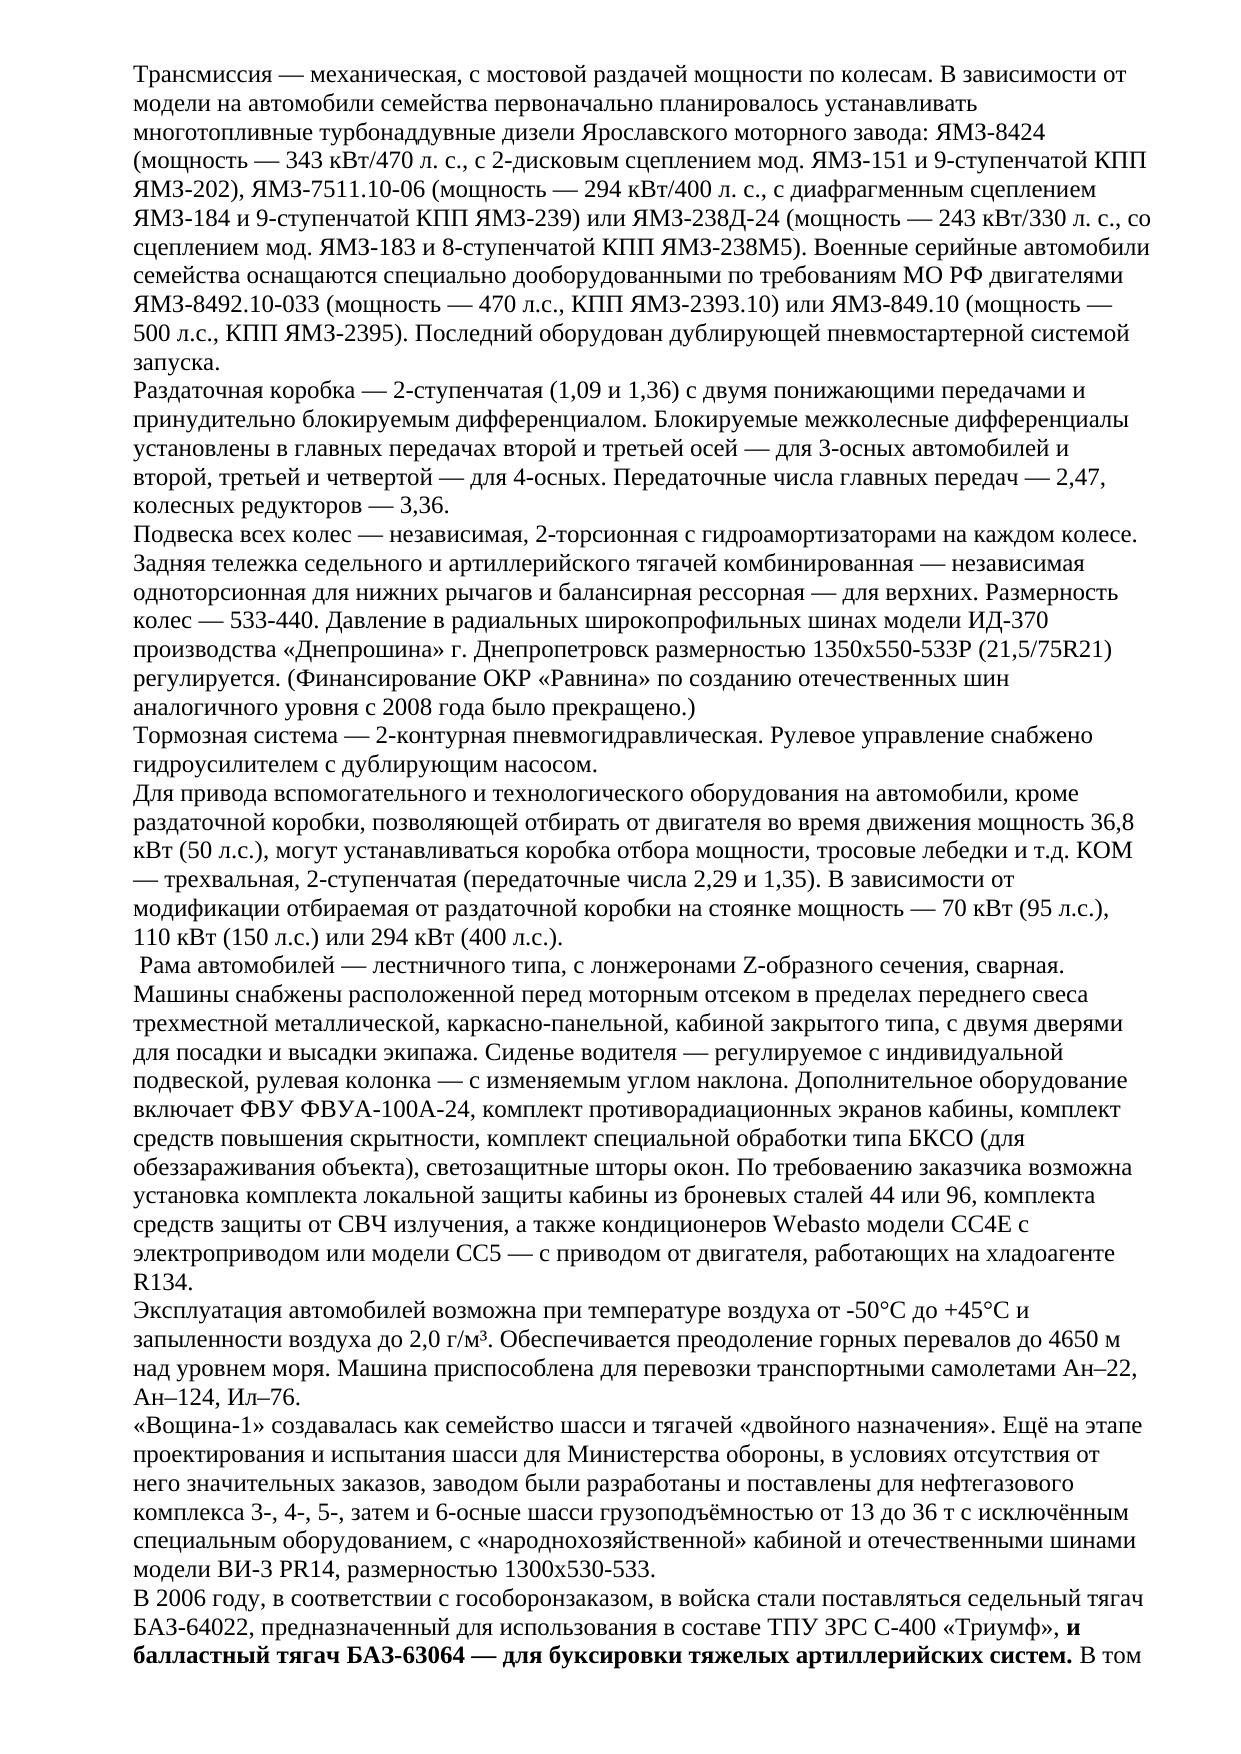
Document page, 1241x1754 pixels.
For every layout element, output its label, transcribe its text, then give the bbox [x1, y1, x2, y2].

text Эксплуатация автомобилей возможна при температуре воздуха от -50°C до +45°C и запыленности воздуха до 2,0 г/м³. Обеспечивается преодоление горных перевалов до 4650 м над уровнем моря. Машина приспособлена для перевозки транспортными самолетами Ан–22, Ан–124, Ил–76. [133, 1295, 1152, 1410]
text Для привода вспомогательного и технологического оборудования на автомобили, кроме раздаточной коробки, позволяющей отбирать от двигателя во время движения мощность 36,8 кВт (50 л.с.), могут устанавливаться коробка отбора мощности, тросовые лебедки и т.д. КОМ — трехвальная, 2-ступенчатая (передаточные числа 2,29 и 1,35). В зависимости от модификации отбираемая от раздаточной коробки на стоянке мощность — 70 кВт (95 л.с.), 110 кВт (150 л.с.) или 294 кВт (400 л.с.). [133, 778, 1152, 950]
text Рама автомобилей — лестничного типа, с лонжеронами Z-образного сечения, сварная. Машины снабжены расположенной перед моторным отсеком в пределах переднего свеса трехместной металлической, каркасно-панельной, кабиной закрытого типа, с двумя дверями для посадки и высадки экипажа. Сиденье водителя — регулируемое с индивидуальной подвеской, рулевая колонка — с изменяемым углом наклона. Дополнительное оборудование включает ФВУ ФВУА-100А-24, комплект противорадиационных экранов кабины, комплект средств повышения скрытности, комплект специальной обработки типа БКСО (для обеззараживания объекта), светозащитные шторы окон. По требоваению заказчика возможна установка комплекта локальной защиты кабины из броневых сталей 44 или 96, комплекта средств защиты от СВЧ излучения, а также кондиционеров Webasto модели СС4Е с электроприводом или модели СС5 — с приводом от двигателя, работающих на хладоагенте R134. [133, 950, 1152, 1295]
text Тормозная система — 2-контурная пневмогидравлическая. Рулевое управление снабжено гидроусилителем с дублирующим насосом. [133, 720, 1152, 778]
text «Вощина-1» создавалась как семейство шасси и тягачей «двойного назначения». Ещё на этапе проектирования и испытания шасси для Министерства обороны, в условиях отcутствия от него значительных заказов, заводом были разработаны и поставлены для нефтегазового комплекса 3-, 4-, 5-, затем и 6-осные шасси грузоподъёмностью от 13 до 36 т с исключённым специальным оборудованием, с «народнохозяйственной» кабиной и отечественными шинами модели ВИ-3 PR14, размерностью 1300х530-533. [133, 1410, 1152, 1583]
text Раздаточная коробка — 2-ступенчатая (1,09 и 1,36) с двумя понижающими передачами и принудительно блокируемым дифференциалом. Блокируемые межколесные дифференциалы установлены в главных передачах второй и третьей осей — для 3-осных автомобилей и второй, третьей и четвертой — для 4-осных. Передаточные числа главных передач — 2,47, колесных редукторов — 3,36. [133, 375, 1152, 519]
text Подвеска всех колес — независимая, 2-торсионная с гидроамортизаторами на каждом колесе. Задняя тележка седельного и артиллерийского тягачей комбинированная — независимая одноторсионная для нижних рычагов и балансирная рессорная — для верхних. Размерность колес — 533-440. Давление в радиальных широкопрофильных шинах модели ИД-370 производства «Днепрошина» г. Днепропетровск размерностью 1350х550-533Р (21,5/75R21) регулируется. (Финансирование ОКР «Равнина» по созданию отечественных шин аналогичного уровня с 2008 года было прекращено.) [133, 519, 1152, 720]
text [133, 1583, 1152, 1669]
text Трансмиссия — механическая, с мостовой раздачей мощности по колесам. В зависимости от модели на автомобили семейства первоначально планировалось устанавливать многотопливные турбонаддувные дизели Ярославского моторного завода: ЯМЗ-8424 (мощность — 343 кВт/470 л. с., с 2-дисковым сцеплением мод. ЯМЗ-151 и 9-ступенчатой КПП ЯМЗ-202), ЯМЗ-7511.10-06 (мощность — 294 кВт/400 л. с., с диафрагменным сцеплением ЯМЗ-184 и 9-ступенчатой КПП ЯМЗ-239) или ЯМЗ-238Д-24 (мощность — 243 кВт/330 л. с., со сцеплением мод. ЯМЗ-183 и 8-ступенчатой КПП ЯМЗ-238М5). Военные серийные автомобили семейства оснащаются специально дооборудованными по требованиям МО РФ двигателями ЯМЗ-8492.10-033 (мощность — 470 л.с., КПП ЯМЗ-2393.10) или ЯМЗ-849.10 (мощность — 500 л.с., КПП ЯМЗ-2395). Последний оборудован дублирующей пневмостартерной системой запуска. [133, 59, 1152, 375]
